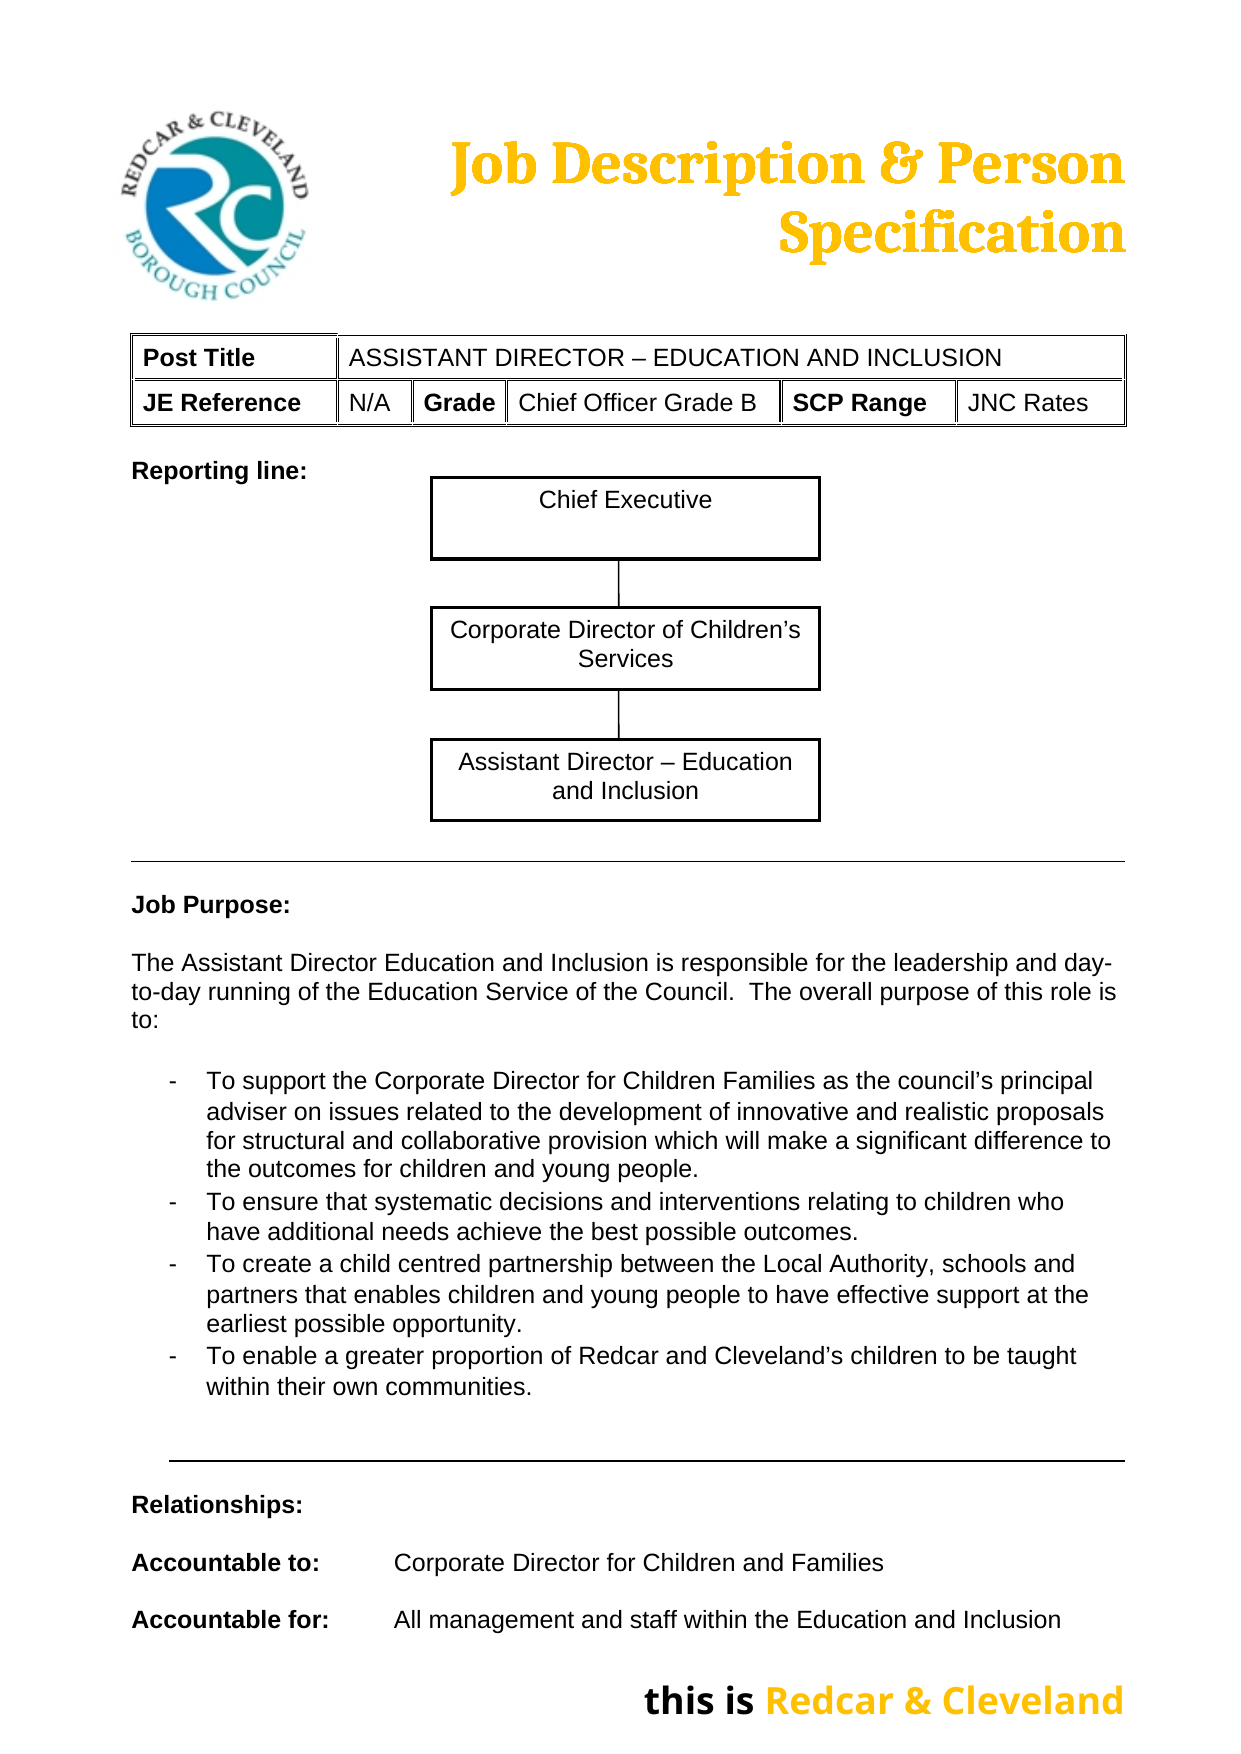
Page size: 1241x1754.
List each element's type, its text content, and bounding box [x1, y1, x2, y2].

text Reporting line: [131, 456, 1125, 485]
table_header ASSISTANT DIRECTOR – EDUCATION AND INCLUSION [338, 336, 1124, 378]
table_cell N/A [338, 381, 412, 424]
table_cell JNC Rates [956, 378, 1125, 424]
list To enable a greater proportion of Redcar and Cleveland’s children to be taught within their own communities. [169, 1338, 1125, 1400]
table_cell Chief Officer Grade B [507, 381, 781, 424]
table_cell JE Reference [131, 378, 337, 424]
table_cell SCP Range [781, 381, 956, 424]
subtitle Relationships: [131, 1490, 1125, 1519]
text Accountable to: Corporate Director for Children and Families [131, 1548, 1125, 1577]
picture [112, 102, 317, 309]
table_cell Grade [412, 379, 507, 424]
subtitle Job Purpose: [131, 890, 1125, 919]
list To ensure that systematic decisions and interventions relating to children who have additional needs achieve the best possible outcomes. [169, 1183, 1125, 1246]
text The Assistant Director Education and Inclusion is responsible for the leadership and day-to-day running of the Education Service of the Council. The overall purpose of this role is to: [131, 948, 1125, 1034]
list To create a child centred partnership between the Local Authority, schools and partners that enables children and young people to have effective support at the earliest possible opportunity. [169, 1246, 1125, 1338]
list To support the Corporate Director for Children Families as the council’s principal adviser on issues related to the development of innovative and realistic proposals for structural and collaborative provision which will make a significant difference to the outcomes for children and young people. [169, 1063, 1125, 1183]
table_header Post Title [133, 336, 337, 378]
text Accountable for: All management and staff within the Education and Inclusion [131, 1605, 1125, 1634]
